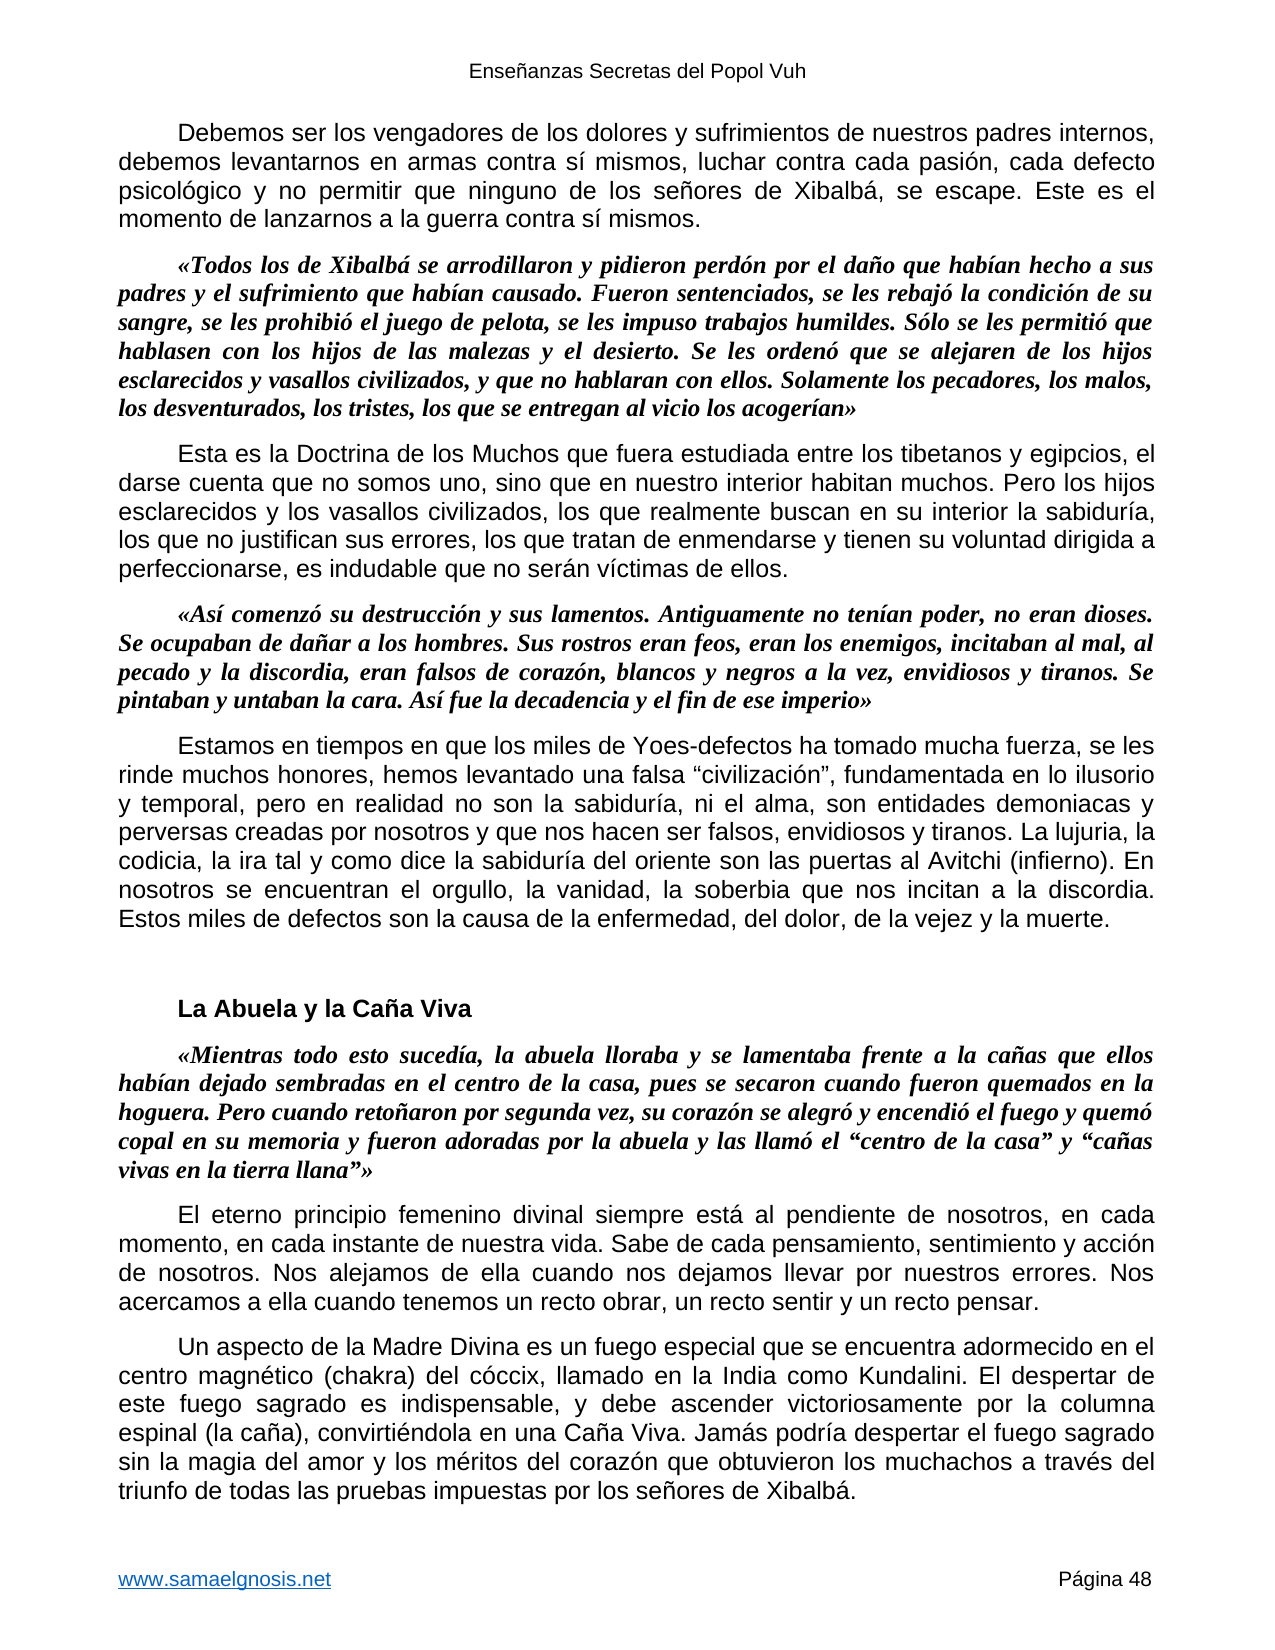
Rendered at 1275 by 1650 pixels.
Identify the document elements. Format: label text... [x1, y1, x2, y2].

text Debemos ser los vengadores de los dolores y sufrimientos de nuestros padres internos, debemos levantarnos en armas contra sí mismos, luchar contra cada pasión, cada defecto psicológico y no permitir que ninguno de los señores de Xibalbá, se escape. Este es el momento de lanzarnos a la guerra contra sí mismos. [118, 118, 1157, 233]
text Estamos en tiempos en que los miles de Yoes-defectos ha tomado mucha fuerza, se les rinde muchos honores, hemos levantado una falsa “civilización”, fundamentada en lo ilusorio y temporal, pero en realidad no son la sabiduría, ni el alma, son entidades demoniacas y perversas creadas por nosotros y que nos hacen ser falsos, envidiosos y tiranos. La lujuria, la codicia, la ira tal y como dice la sabiduría del oriente son las puertas al Avitchi (infierno). En nosotros se encuentran el orgullo, la vanidad, la soberbia que nos incitan a la discordia. Estos miles de defectos son la causa de la enfermedad, del dolor, de la vejez y la muerte. [118, 731, 1157, 932]
text El eterno principio femenino divinal siempre está al pendiente de nosotros, en cada momento, en cada instante de nuestra vida. Sabe de cada pensamiento, sentimiento y acción de nosotros. Nos alejamos de ella cuando nos dejamos llevar por nuestros errores. Nos acercamos a ella cuando tenemos un recto obrar, un recto sentir y un recto pensar. [118, 1200, 1157, 1315]
text «Todos los de Xibalbá se arrodillaron y pidieron perdón por el daño que habían hecho a sus padres y el sufrimiento que habían causado. Fueron sentenciados, se les rebajó la condición de su sangre, se les prohibió el juego de pelota, se les impuso trabajos humildes. Sólo se les permitió que hablasen con los hijos de las malezas y el desierto. Se les ordenó que se alejaren de los hijos esclarecidos y vasallos civilizados, y que no hablaran con ellos. Solamente los pecadores, los malos, los desventurados, los tristes, los que se entregan al vicio los acogerían» [118, 250, 1157, 422]
text Un aspecto de la Madre Divina es un fuego especial que se encuentra adormecido en el centro magnético (chakra) del cóccix, llamado en la India como Kundalini. El despertar de este fuego sagrado es indispensable, y debe ascender victoriosamente por la columna espinal (la caña), convirtiéndola en una Caña Viva. Jamás podría despertar el fuego sagrado sin la magia del amor y los méritos del corazón que obtuvieron los muchachos a través del triunfo de todas las pruebas impuestas por los señores de Xibalbá. [118, 1332, 1157, 1504]
text La Abuela y la Caña Viva [118, 994, 1157, 1023]
text «Así comenzó su destrucción y sus lamentos. Antiguamente no tenían poder, no eran dioses. Se ocupaban de dañar a los hombres. Sus rostros eran feos, eran los enemigos, incitaban al mal, al pecado y la discordia, eran falsos de corazón, blancos y negros a la vez, envidiosos y tiranos. Se pintaban y untaban la cara. Así fue la decadencia y el fin de ese imperio» [118, 599, 1157, 714]
text «Mientras todo esto sucedía, la abuela lloraba y se lamentaba frente a la cañas que ellos habían dejado sembradas en el centro de la casa, pues se secaron cuando fueron quemados en la hoguera. Pero cuando retoñaron por segunda vez, su corazón se alegró y encendió el fuego y quemó copal en su memoria y fueron adoradas por la abuela y las llamó el “centro de la casa” y “cañas vivas en la tierra llana”» [118, 1040, 1157, 1183]
text Esta es la Doctrina de los Muchos que fuera estudiada entre los tibetanos y egipcios, el darse cuenta que no somos uno, sino que en nuestro interior habitan muchos. Pero los hijos esclarecidos y los vasallos civilizados, los que realmente buscan en su interior la sabiduría, los que no justifican sus errores, los que tratan de enmendarse y tienen su voluntad dirigida a perfeccionarse, es indudable que no serán víctimas de ellos. [118, 439, 1157, 583]
